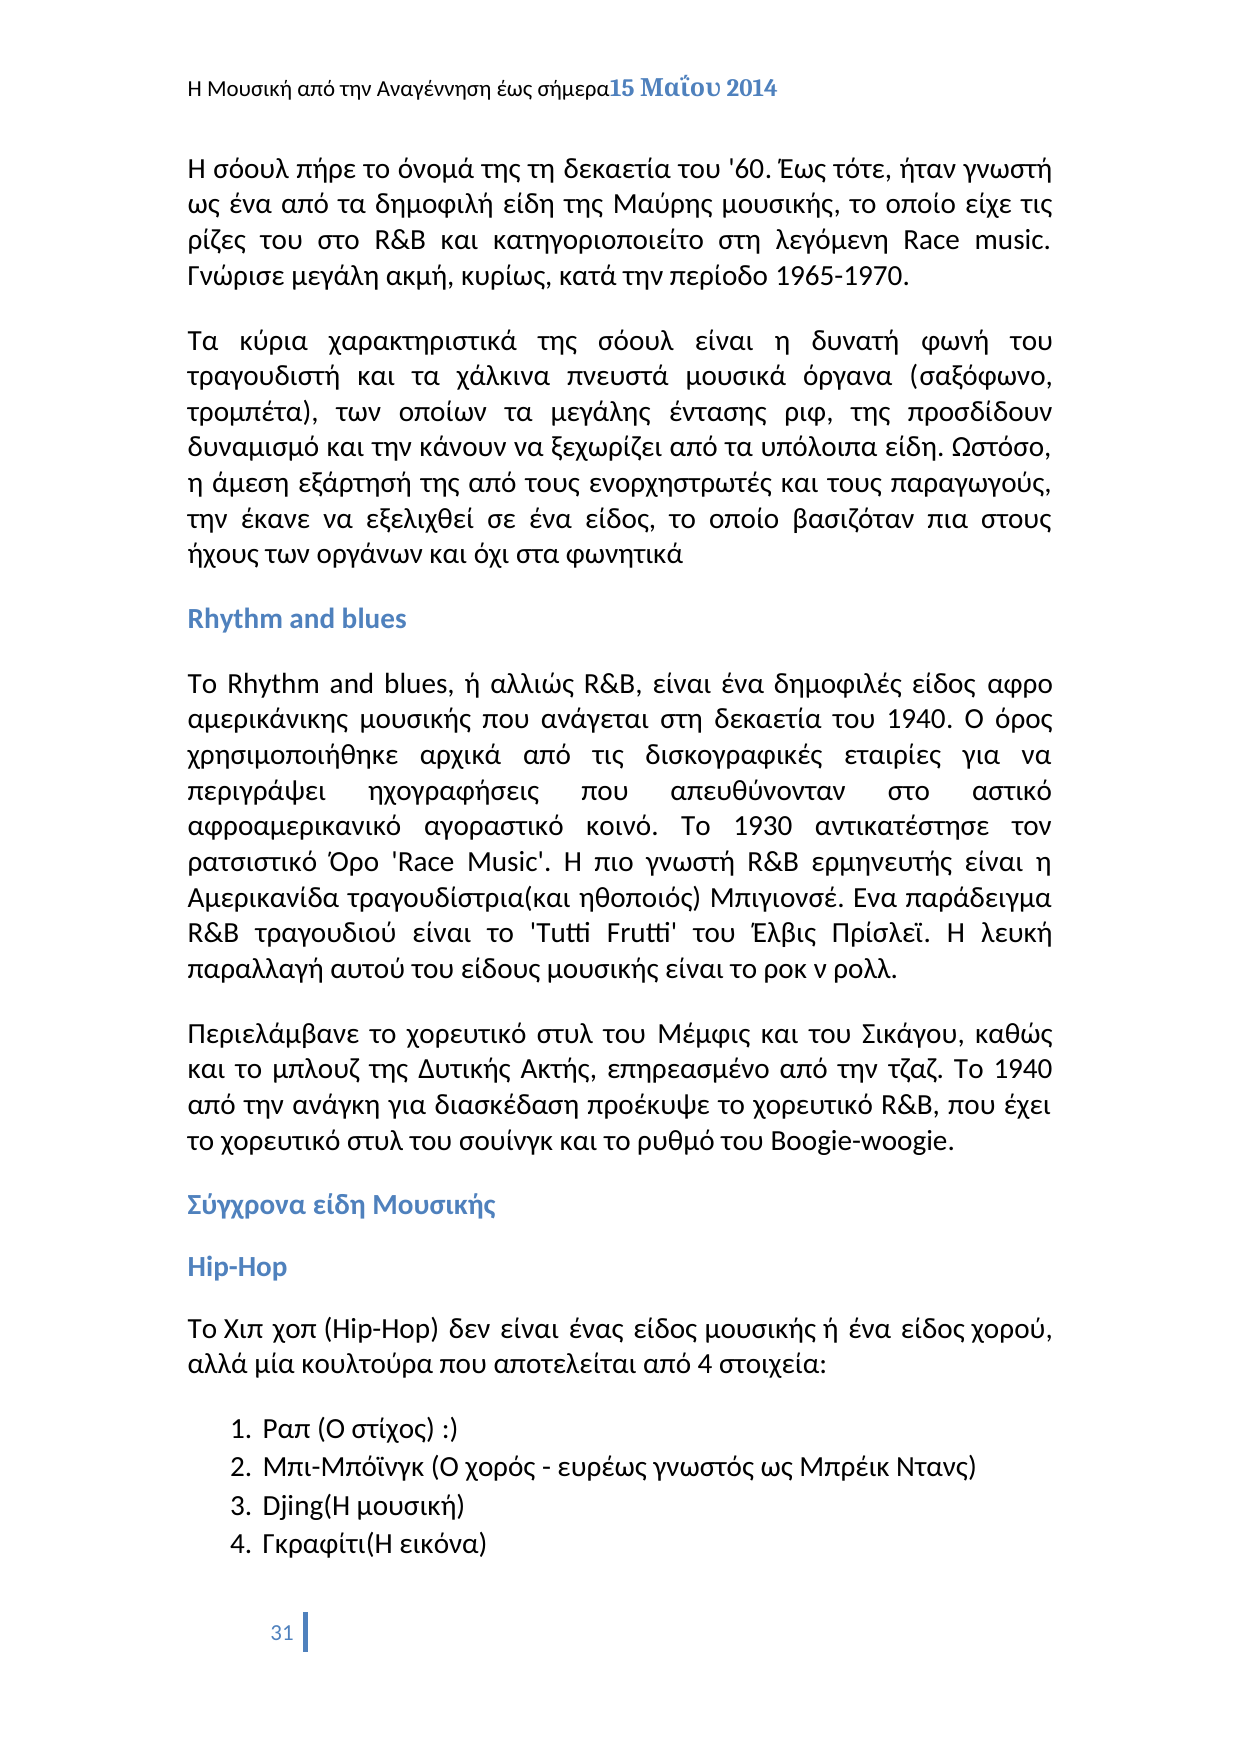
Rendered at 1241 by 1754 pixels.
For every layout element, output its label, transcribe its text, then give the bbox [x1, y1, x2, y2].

list Μπι-Μπόϊνγκ (O χορός - ευρέως γνωστός ως Μπρέικ Ντανς) [230, 1448, 1053, 1484]
list Djing(Η μουσική) [230, 1487, 1053, 1522]
list Γκραφίτι(Η εικόνα) [230, 1525, 1053, 1560]
text Rhythm and blues [187, 600, 1053, 636]
text Η σόουλ πήρε το όνομά της τη δεκαετία του '60. Έως τότε, ήταν γνωστή ως ένα από τα δημοφιλή είδη της Μαύρης μουσικής, το οποίο είχε τις ρίζες του στo R&B και κατηγοριοποιείτο στη λεγόμενη Race music. Γνώρισε μεγάλη ακμή, κυρίως, κατά την περίοδο 1965-1970. [187, 150, 1053, 292]
text Σύγχρονα είδη Μουσικής [187, 1186, 1053, 1222]
text Hip-Hop [187, 1248, 1053, 1284]
text Το Χιπ χοπ (Hip-Hop) δεν είναι ένας είδος μουσικής ή ένα είδος χορού, αλλά μία κουλτούρα που αποτελείται από 4 στοιχεία: [187, 1310, 1053, 1381]
text Περιελάμβανε το χορευτικό στυλ του Μέμφις και του Σικάγου, καθώς και το μπλουζ της Δυτικής Ακτής, επηρεασμένο από την τζαζ. Το 1940 από την ανάγκη για διασκέδαση προέκυψε το χορευτικό R&B, που έχει το χορευτικό στυλ του σουίνγκ και το ρυθμό του Boogie-woogie. [187, 1015, 1053, 1157]
text Τα κύρια χαρακτηριστικά της σόουλ είναι η δυνατή φωνή του τραγουδιστή και τα χάλκινα πνευστά μουσικά όργανα (σαξόφωνο, τρομπέτα), των οποίων τα μεγάλης έντασης ριφ, της προσδίδουν δυναμισμό και την κάνουν να ξεχωρίζει από τα υπόλοιπα είδη. Ωστόσο, η άμεση εξάρτησή της από τους ενορχηστρωτές και τους παραγωγούς, την έκανε να εξελιχθεί σε ένα είδος, το οποίο βασιζόταν πια στους ήχους των οργάνων και όχι στα φωνητικά [187, 322, 1053, 571]
text Το Rhythm and blues, ή αλλιώς R&B, είναι ένα δημοφιλές είδος αφρο αμερικάνικης μουσικής που ανάγεται στη δεκαετία του 1940. Ο όρος χρησιμοποιήθηκε αρχικά από τις δισκογραφικές εταιρίες για να περιγράψει ηχογραφήσεις που απευθύνονταν στο αστικό αφροαμερικανικό αγοραστικό κοινό. Το 1930 αντικατέστησε τον ρατσιστικό Όρο 'Race Music'. Η πιο γνωστή R&B ερμηνευτής είναι η Αμερικανίδα τραγουδίστρια(και ηθοποιός) Μπιγιονσέ. Ενα παράδειγμα R&B τραγουδιού είναι το 'Tutti Frutti' του Έλβις Πρίσλεϊ. Η λευκή παραλλαγή αυτού του είδους μουσικής είναι το ροκ ν ρολλ. [187, 665, 1053, 986]
list Ραπ (Ο στίχος) :) [230, 1410, 1053, 1446]
